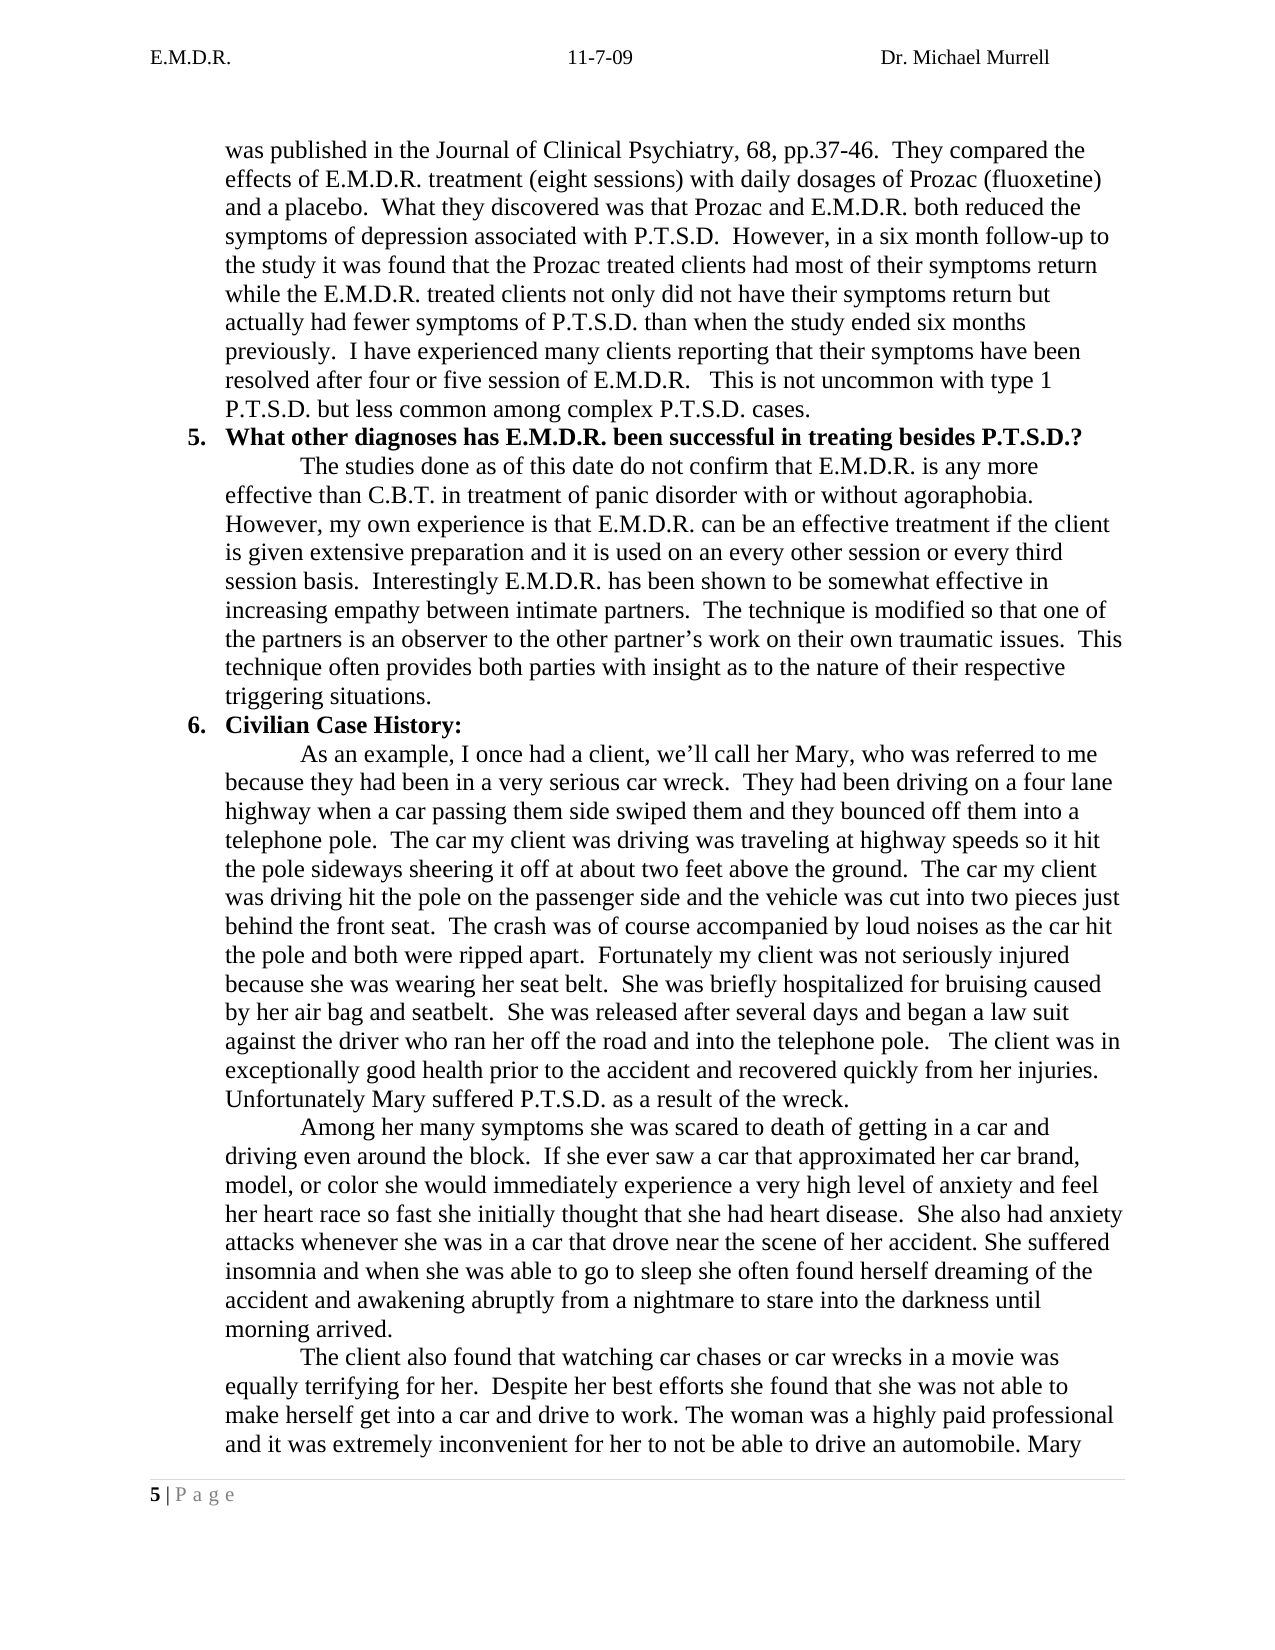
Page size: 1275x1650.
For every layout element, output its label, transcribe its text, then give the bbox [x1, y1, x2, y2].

list Civilian Case History: [187, 710, 1125, 739]
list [225, 1342, 1125, 1457]
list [225, 135, 1125, 422]
list What other diagnoses has E.M.D.R. been successful in treating besides P.T.S.D.? [187, 422, 1125, 451]
list The studies done as of this date do not confirm that E.M.D.R. is any more effective than C.B.T. in treatment of panic disorder with or without agoraphobia. However, my own experience is that E.M.D.R. can be an effective treatment if the client is given extensive preparation and it is used on an every other session or every third session basis. Interestingly E.M.D.R. has been shown to be somewhat effective in increasing empathy between intimate partners. The technique is modified so that one of the partners is an observer to the other partner’s work on their own traumatic issues. This technique often provides both parties with insight as to the nature of their respective triggering situations. [225, 451, 1125, 710]
list As an example, I once had a client, we’ll call her Mary, who was referred to me because they had been in a very serious car wreck. They had been driving on a four lane highway when a car passing them side swiped them and they bounced off them into a telephone pole. The car my client was driving was traveling at highway speeds so it hit the pole sideways sheering it off at about two feet above the ground. The car my client was driving hit the pole on the passenger side and the vehicle was cut into two pieces just behind the front seat. The crash was of course accompanied by loud noises as the car hit the pole and both were ripped apart. Fortunately my client was not seriously injured because she was wearing her seat belt. She was briefly hospitalized for bruising caused by her air bag and seatbelt. She was released after several days and began a law suit against the driver who ran her off the road and into the telephone pole. The client was in exceptionally good health prior to the accident and recovered quickly from her injuries. Unfortunately Mary suffered P.T.S.D. as a result of the wreck. [225, 739, 1125, 1112]
list Among her many symptoms she was scared to death of getting in a car and driving even around the block. If she ever saw a car that approximated her car brand, model, or color she would immediately experience a very high level of anxiety and feel her heart race so fast she initially thought that she had heart disease. She also had anxiety attacks whenever she was in a car that drove near the scene of her accident. She suffered insomnia and when she was able to go to sleep she often found herself dreaming of the accident and awakening abruptly from a nightmare to stare into the darkness until morning arrived. [225, 1112, 1125, 1342]
